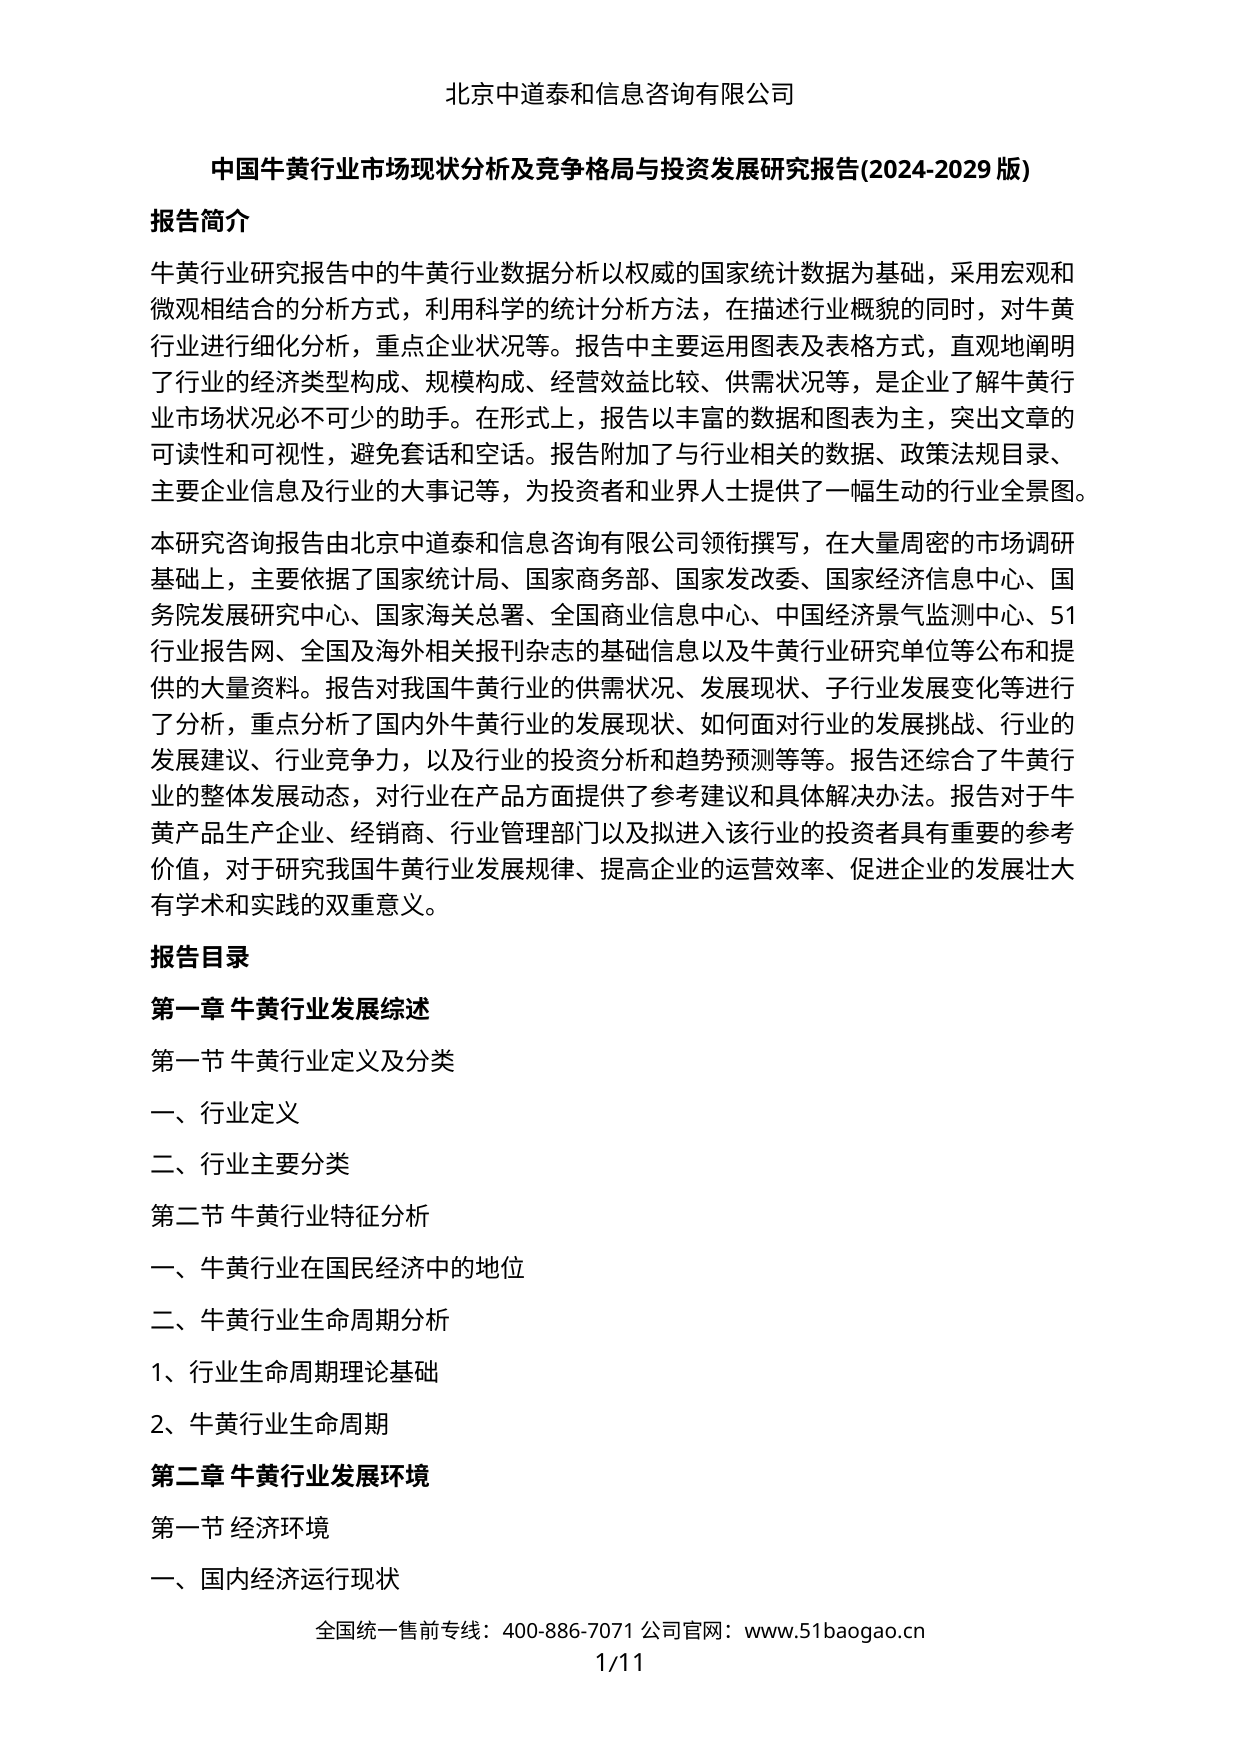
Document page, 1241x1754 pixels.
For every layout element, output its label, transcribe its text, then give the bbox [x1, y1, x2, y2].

text 牛黄行业研究报告中的牛黄行业数据分析以权威的国家统计数据为基础，采用宏观和微观相结合的分析方式，利用科学的统计分析方法，在描述行业概貌的同时，对牛黄行业进行细化分析，重点企业状况等。报告中主要运用图表及表格方式，直观地阐明了行业的经济类型构成、规模构成、经营效益比较、供需状况等，是企业了解牛黄行业市场状况必不可少的助手。在形式上，报告以丰富的数据和图表为主，突出文章的可读性和可视性，避免套话和空话。报告附加了与行业相关的数据、政策法规目录、主要企业信息及行业的大事记等，为投资者和业界人士提供了一幅生动的行业全景图。 [150, 254, 1090, 507]
text 第一节 牛黄行业定义及分类 [150, 1041, 1090, 1077]
text 本研究咨询报告由北京中道泰和信息咨询有限公司领衔撰写，在大量周密的市场调研基础上，主要依据了国家统计局、国家商务部、国家发改委、国家经济信息中心、国务院发展研究中心、国家海关总署、全国商业信息中心、中国经济景气监测中心、51行业报告网、全国及海外相关报刊杂志的基础信息以及牛黄行业研究单位等公布和提供的大量资料。报告对我国牛黄行业的供需状况、发展现状、子行业发展变化等进行了分析，重点分析了国内外牛黄行业的发展现状、如何面对行业的发展挑战、行业的发展建议、行业竞争力，以及行业的投资分析和趋势预测等等。报告还综合了牛黄行业的整体发展动态，对行业在产品方面提供了参考建议和具体解决办法。报告对于牛黄产品生产企业、经销商、行业管理部门以及拟进入该行业的投资者具有重要的参考价值，对于研究我国牛黄行业发展规律、提高企业的运营效率、促进企业的发展壮大有学术和实践的双重意义。 [150, 523, 1090, 922]
text 2、牛黄行业生命周期 [150, 1404, 1090, 1441]
text 第一节 经济环境 [150, 1508, 1090, 1544]
text 第一章 牛黄行业发展综述 [150, 989, 1090, 1026]
text 一、行业定义 [150, 1093, 1090, 1129]
text 报告目录 [150, 937, 1090, 974]
text 报告简介 [150, 202, 1090, 238]
text 一、国内经济运行现状 [150, 1560, 1090, 1596]
text 一、牛黄行业在国民经济中的地位 [150, 1249, 1090, 1285]
text 二、行业主要分类 [150, 1145, 1090, 1181]
text 中国牛黄行业市场现状分析及竞争格局与投资发展研究报告(2024-2029版) [150, 150, 1090, 186]
text 第二节 牛黄行业特征分析 [150, 1197, 1090, 1233]
text 1、行业生命周期理论基础 [150, 1352, 1090, 1389]
text 第二章 牛黄行业发展环境 [150, 1456, 1090, 1492]
text 二、牛黄行业生命周期分析 [150, 1301, 1090, 1337]
